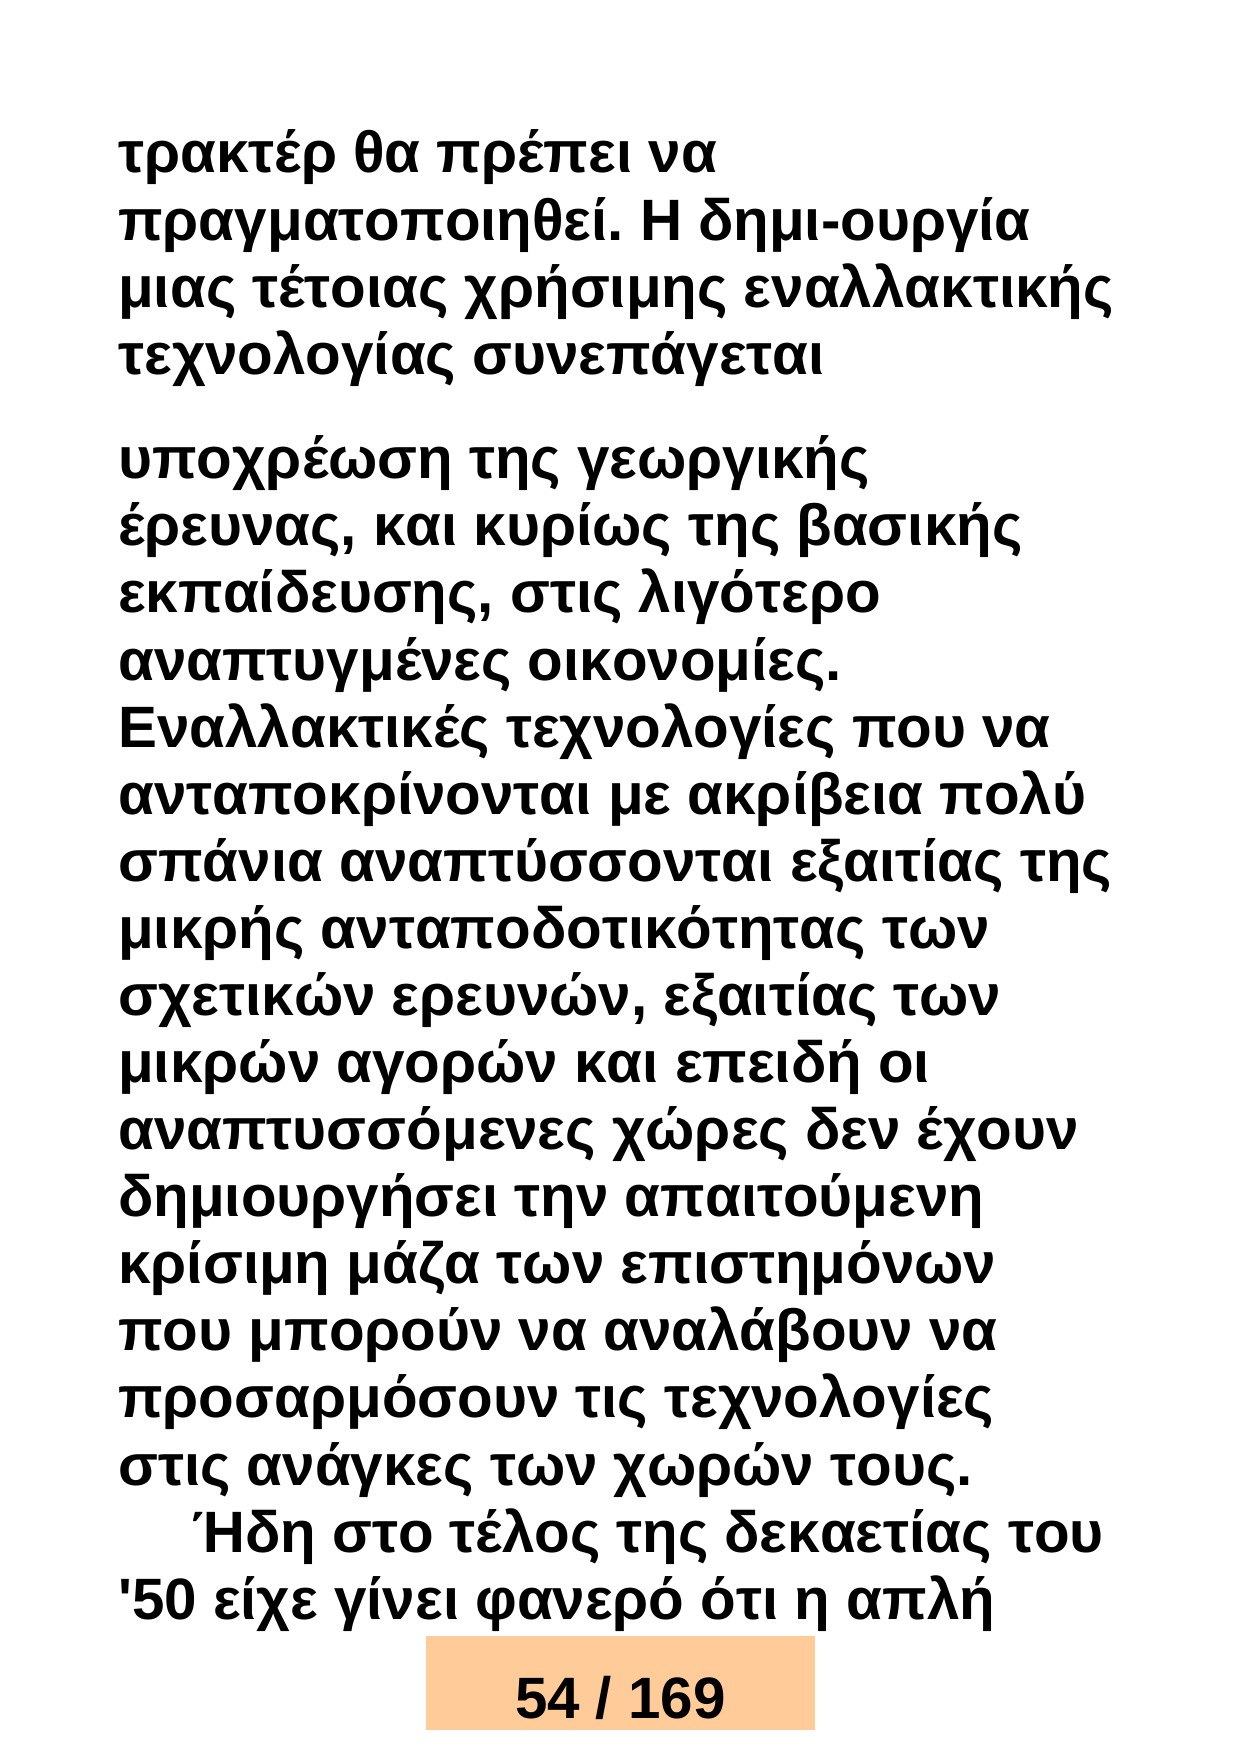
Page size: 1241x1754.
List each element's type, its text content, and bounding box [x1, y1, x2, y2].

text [118, 1497, 1122, 1631]
text υποχρέωση της γεωργικής έρευνας, και κυρίως της βασικής εκπαίδευσης, στις λιγότερο αναπτυγμένες οικονομίες. Εναλλακτικές τεχνολογίες που να ανταποκρίνονται με ακρίβεια πολύ σπάνια αναπτύσσονται εξαιτίας της μικρής ανταποδοτικότητας των σχετικών ερευνών, εξαιτίας των μικρών αγορών και επειδή οι αναπτυσσόμενες χώρες δεν έχουν δημιουργήσει την απαιτούμενη κρίσιμη μάζα των επιστημόνων που μπορούν να αναλάβουν να προσαρμόσουν τις τεχνολογίες στις ανάγκες των χωρών τους. [118, 424, 1122, 1497]
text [118, 118, 1122, 386]
